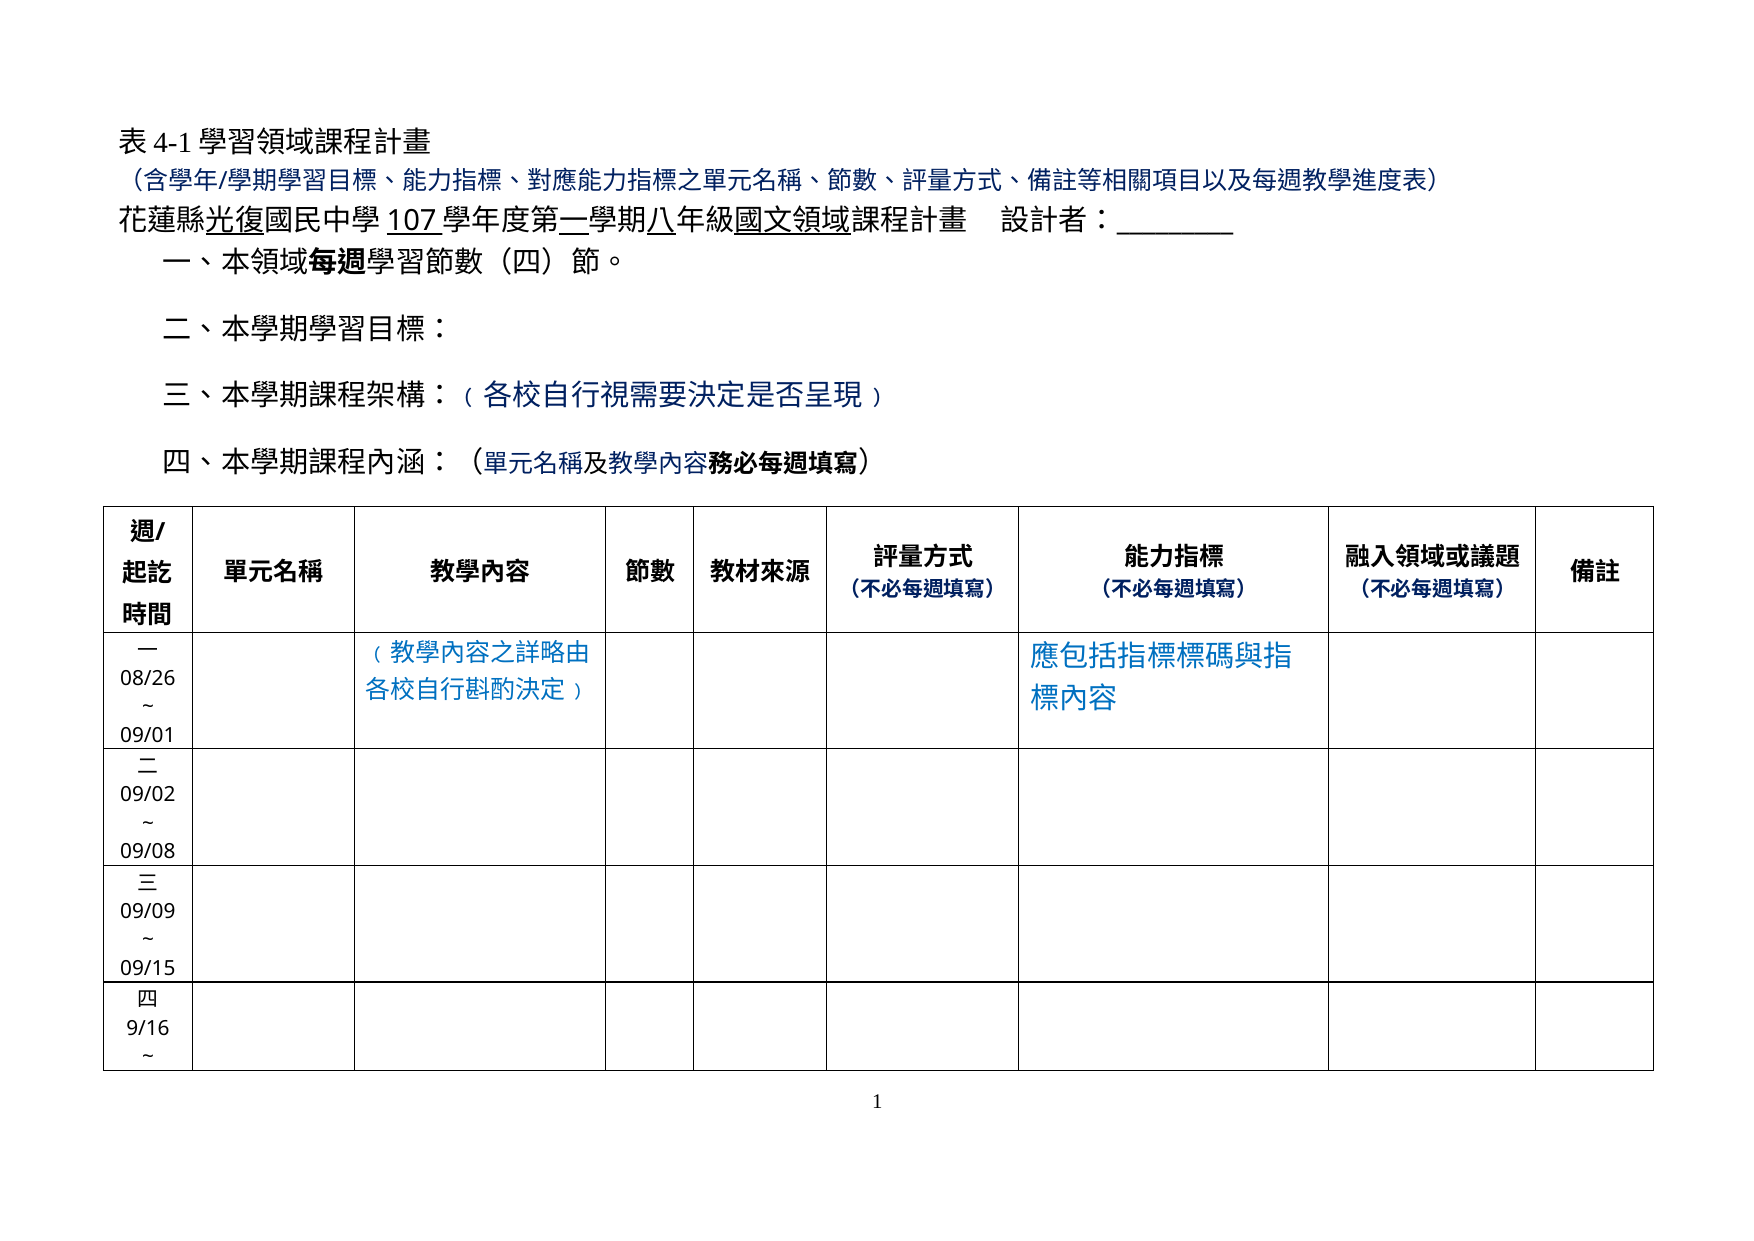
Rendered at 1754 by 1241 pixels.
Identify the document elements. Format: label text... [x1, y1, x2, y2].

table_cell [827, 633, 1018, 748]
table_cell [1019, 983, 1328, 1069]
text 花蓮縣光復國民中學107學年度第一學期八年級國文領域課程計畫 設計者：_________ [118, 197, 1636, 239]
text 表4-1學習領域課程計畫 （含學年/學期學習目標、能力指標、對應能力指標之單元名稱、節數、評量方式、備註等相關項目以及每週教學進度表） [118, 118, 1636, 197]
table_cell [1536, 983, 1653, 1069]
table_cell [193, 983, 354, 1069]
table_cell [1019, 866, 1328, 981]
table_header 融入領域或議題 （不必每週填寫） [1329, 507, 1535, 632]
table_cell [1019, 749, 1328, 865]
table_cell [827, 749, 1018, 865]
table_cell 四 9/16 ~ 9/22 [104, 983, 192, 1069]
table_header 單元名稱 [193, 507, 354, 632]
table_cell [1536, 749, 1653, 865]
table_cell [606, 749, 693, 865]
table_cell [606, 633, 693, 748]
table_cell [694, 866, 826, 981]
table_header 能力指標 （不必每週填寫） [1019, 507, 1328, 632]
table_cell [1536, 633, 1653, 748]
table_header 週/ 起訖時間 [104, 507, 192, 632]
table_cell [827, 983, 1018, 1069]
table_cell [606, 866, 693, 981]
table_cell [1329, 633, 1535, 748]
table_cell [1329, 866, 1535, 981]
table_cell [1536, 866, 1653, 981]
table_cell [827, 866, 1018, 981]
table_header 備註 [1536, 507, 1653, 632]
table_cell [193, 633, 354, 748]
table_header 評量方式 （不必每週填寫） [827, 507, 1018, 632]
list 本學期課程內涵：（單元名稱及教學內容務必每週填寫） [162, 439, 1636, 481]
table_header 教材來源 [694, 507, 826, 632]
table_header 教學內容 [355, 507, 605, 632]
list 本學期課程架構：﹙各校自行視需要決定是否呈現﹚ [162, 372, 1636, 414]
table_cell 二 09/02 ~ 09/08 [104, 749, 192, 865]
table_cell [694, 983, 826, 1069]
table_cell 三 09/09 ~ 09/15 [104, 866, 192, 981]
table_cell [694, 749, 826, 865]
table_cell [355, 866, 605, 981]
table_cell [606, 983, 693, 1069]
table_cell [694, 633, 826, 748]
table_cell 應包括指標標碼與指標內容 [1019, 633, 1328, 748]
table_cell [1329, 983, 1535, 1069]
list 本學期學習目標： [162, 306, 1636, 347]
table_cell 一 08/26 ~ 09/01 [104, 633, 192, 748]
table_cell [1329, 749, 1535, 865]
table_cell [355, 983, 605, 1069]
list 本領域每週學習節數（四）節。 [162, 239, 1636, 281]
table_cell ﹙教學內容之詳略由各校自行斟酌決定﹚ [355, 633, 605, 748]
table_cell [193, 866, 354, 981]
table_cell [193, 749, 354, 865]
table_header 節數 [606, 507, 693, 632]
table_cell [355, 749, 605, 865]
